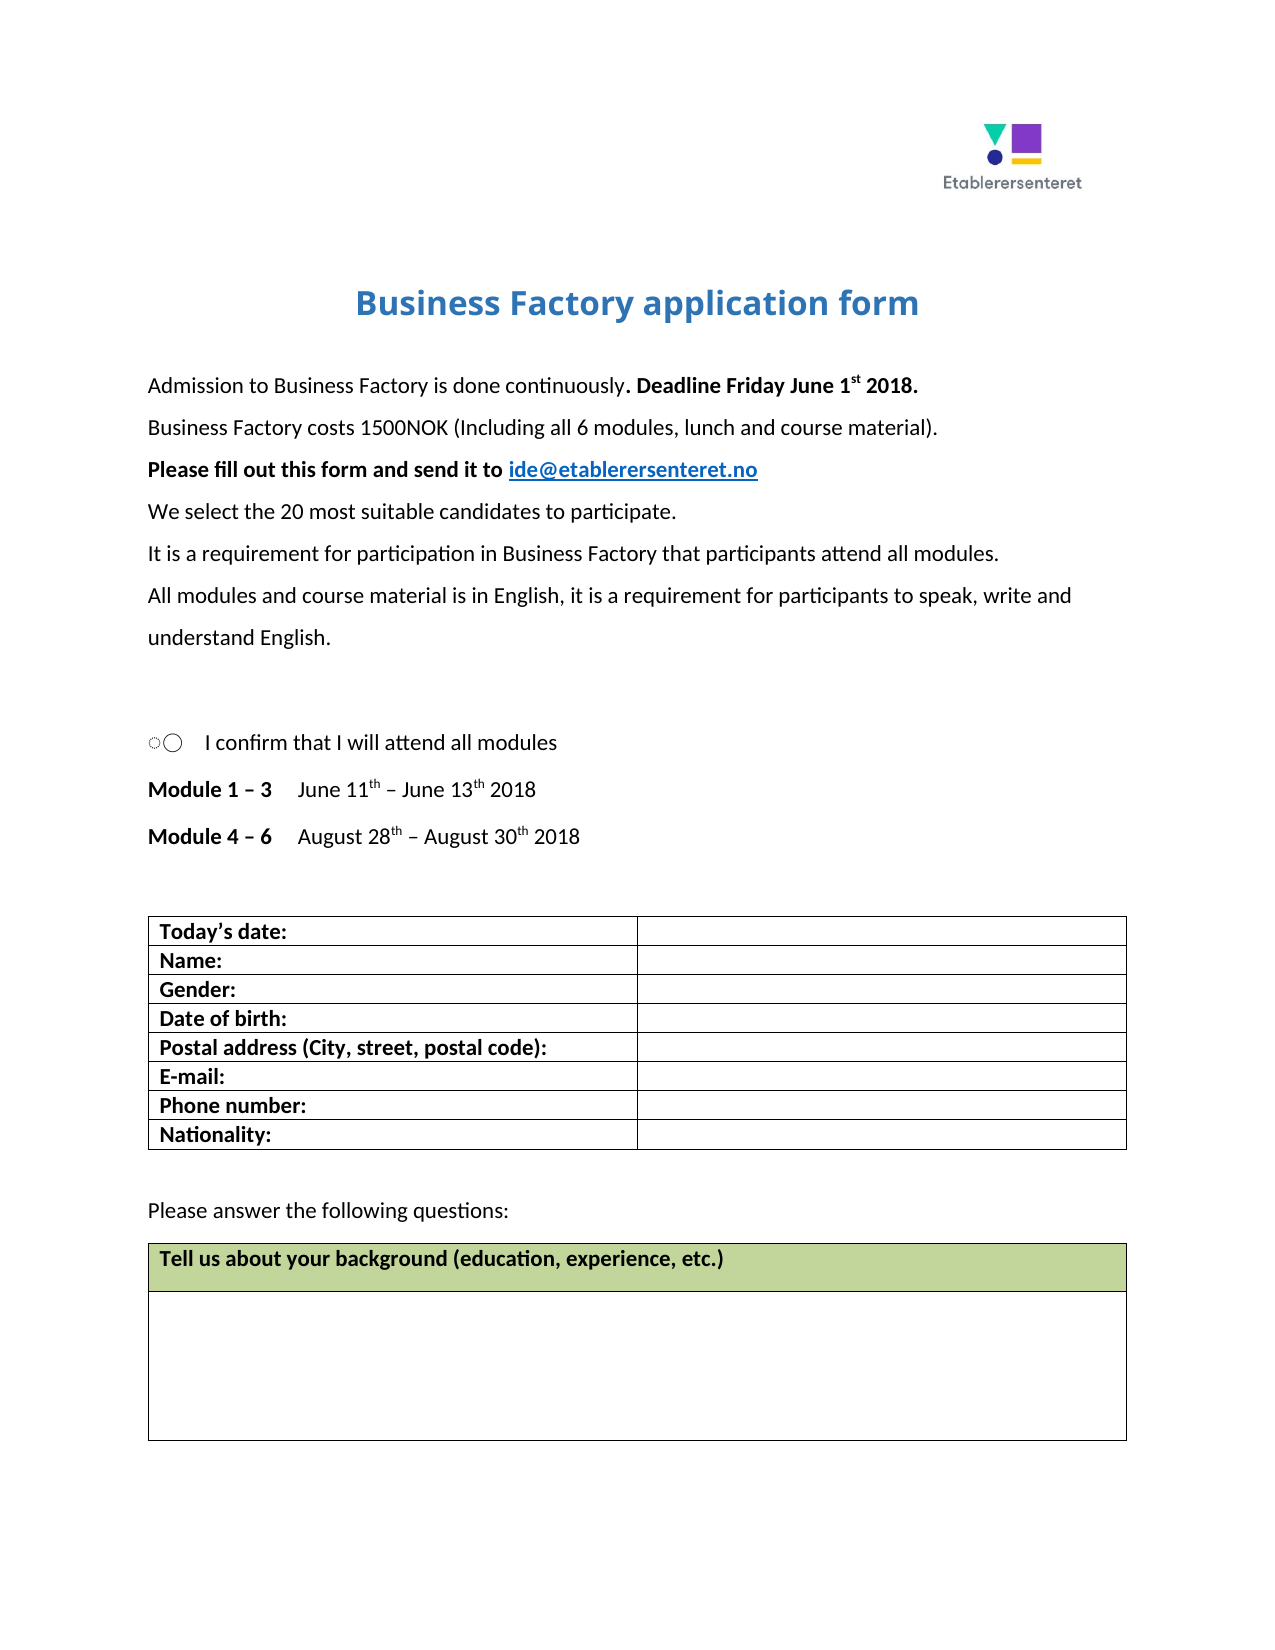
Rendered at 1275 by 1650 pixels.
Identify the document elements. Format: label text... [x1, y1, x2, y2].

subtitle Business Factory application form [148, 280, 1127, 326]
text Module 4 – 6 August 28th – August 30th 2018 [148, 822, 1127, 850]
table_cell Date of birth: [149, 1004, 637, 1032]
table_cell [638, 1004, 1126, 1032]
table_header Today’s date: [149, 917, 637, 945]
table_cell [638, 1120, 1126, 1148]
table_header [638, 917, 1126, 945]
table_cell Name: [149, 946, 637, 974]
table_cell Gender: [149, 975, 637, 1003]
table_cell [638, 1033, 1126, 1061]
table_cell [638, 946, 1126, 974]
table_cell Nationality: [149, 1120, 637, 1148]
table_cell [638, 1091, 1126, 1119]
table_cell E-mail: [149, 1062, 637, 1090]
text Please answer the following questions: [148, 1196, 1127, 1224]
table_cell Postal address (City, street, postal code): [149, 1033, 637, 1061]
text Module 1 – 3 June 11th – June 13th 2018 [148, 775, 1127, 803]
table_header Tell us about your background (education, experience, etc.) [149, 1244, 1126, 1291]
text ⃝ I confirm that I will attend all modules [148, 728, 1127, 756]
table_cell [638, 1062, 1126, 1090]
table_cell Phone number: [149, 1091, 637, 1119]
picture [896, 73, 1128, 255]
table_cell [638, 975, 1126, 1003]
table_cell [149, 1292, 1126, 1440]
text Admission to Business Factory is done continuously. Deadline Friday June 1st 2018. Business Factory costs 1500NOK (Including all 6 modules, lunch and course material). Please fill out this form and send it to ide@etablerersenteret.no We select the 20 most suitable candidates to participate. It is a requirement for participation in Business Factory that participants attend all modules. All modules and course material is in English, it is a requirement for participants to speak, write and understand English. [148, 329, 1127, 651]
